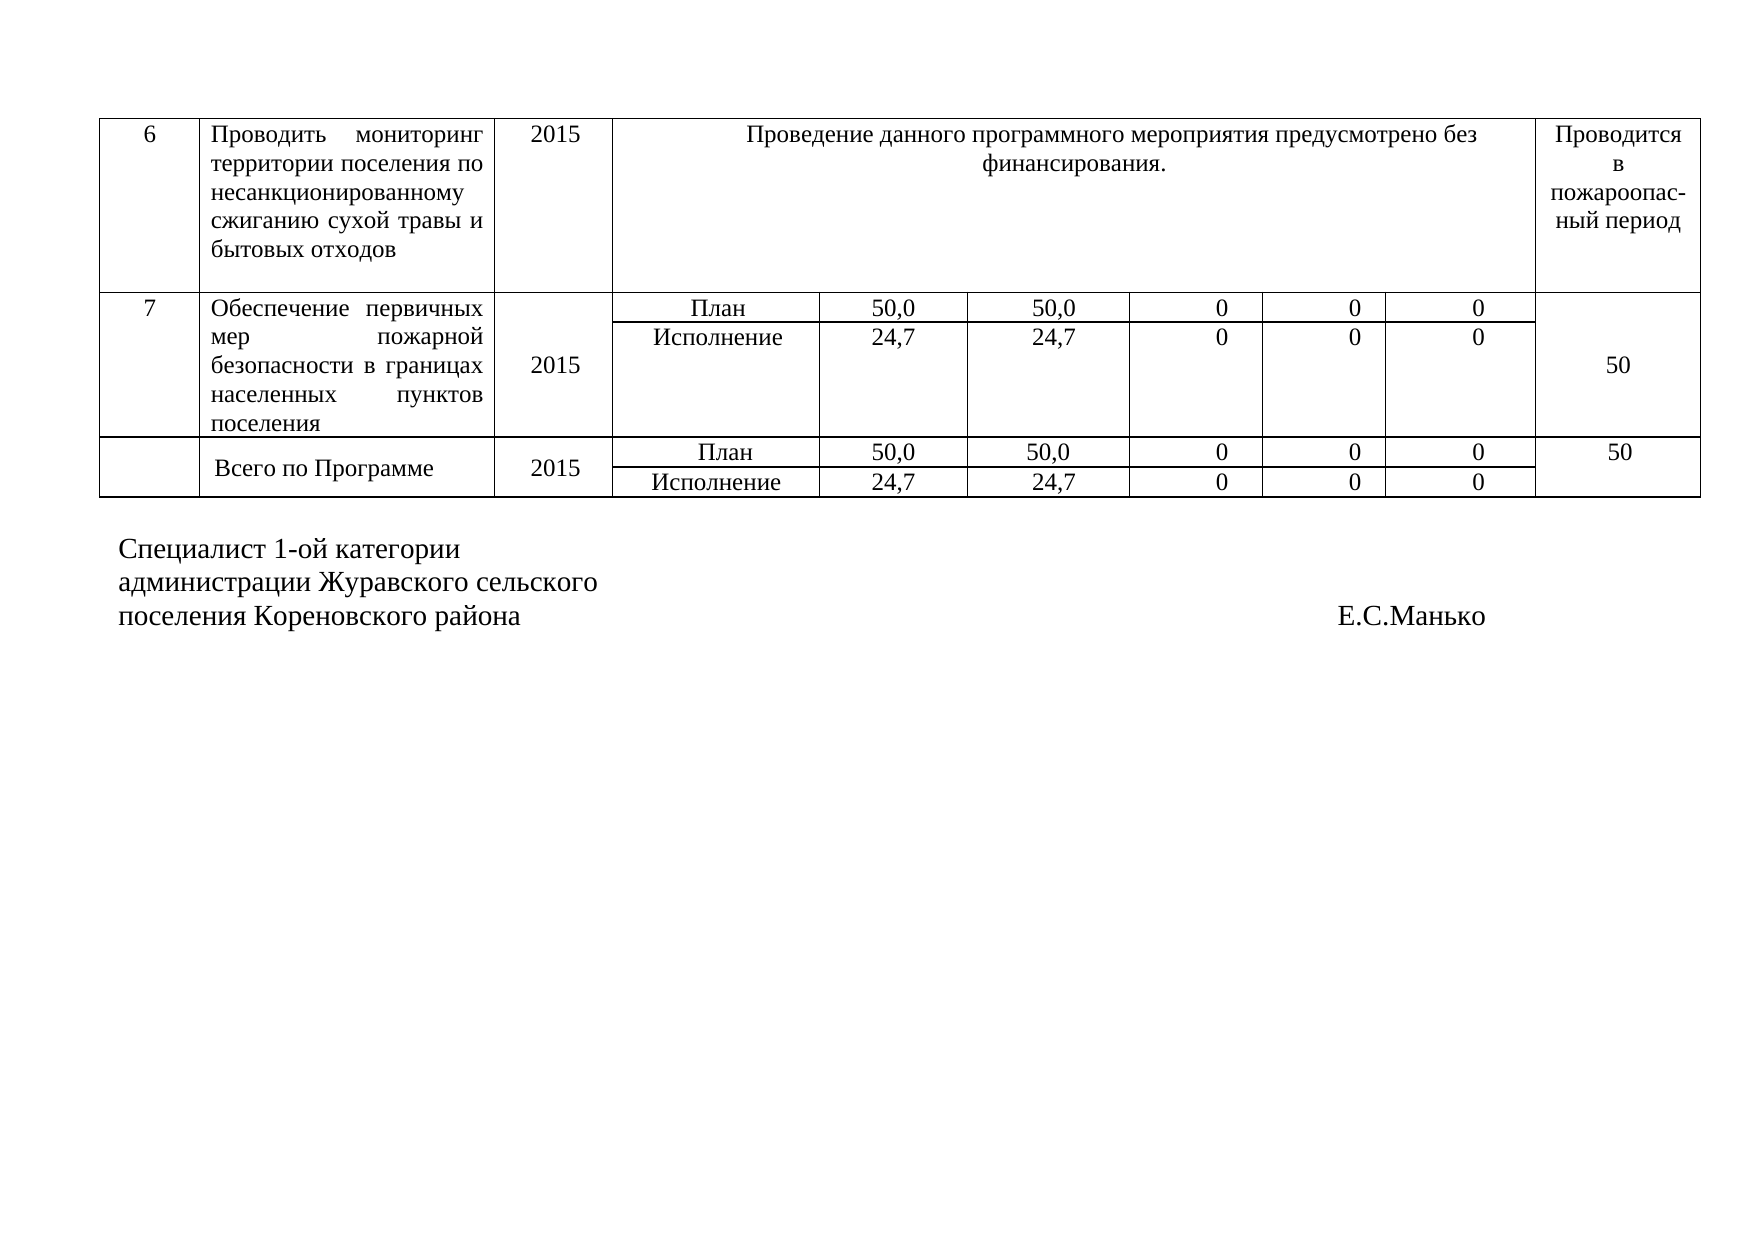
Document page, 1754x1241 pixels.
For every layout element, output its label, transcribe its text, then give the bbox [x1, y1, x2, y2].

table_cell 24,7 [820, 323, 967, 436]
table_cell 0 [1130, 293, 1262, 321]
table_cell 7 [100, 293, 199, 436]
table_cell Проводить мониторинг территории поселения по несанкционированному сжиганию сухой травы и бытовых отходов [200, 119, 494, 292]
table_cell 0 [1263, 438, 1385, 466]
table_cell 2015 [495, 438, 612, 496]
table_cell [100, 438, 199, 496]
table_cell 2015 [495, 293, 612, 436]
table_cell План [613, 293, 819, 321]
table_cell Обеспечение первичных мер пожарной безопасности в границах населенных пунктов поселения [200, 293, 494, 436]
text Специалист 1-ой категории [118, 531, 1636, 564]
table_cell 24,7 [820, 468, 967, 496]
text администрации Журавского сельского [118, 564, 1636, 598]
table_cell Проводится в пожароопас-ный период [1536, 119, 1700, 292]
table_cell 0 [1386, 293, 1535, 321]
text поселения Кореновского района Е.С.Манько [118, 598, 1636, 632]
table_cell 0 [1130, 323, 1262, 436]
table_cell 0 [1130, 468, 1262, 496]
table_cell 50,0 [820, 293, 967, 321]
table_cell 0 [1386, 438, 1535, 466]
table_cell План [613, 438, 819, 466]
table_cell 24,7 [968, 323, 1129, 436]
table_cell 0 [1263, 293, 1385, 321]
table_cell 50,0 [968, 438, 1129, 466]
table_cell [613, 119, 1535, 292]
table_cell 50 [1536, 438, 1700, 496]
table_cell 0 [1386, 323, 1535, 436]
table_cell 24,7 [968, 468, 1129, 496]
table_cell 0 [1263, 468, 1385, 496]
table_cell 6 [100, 119, 199, 292]
table_cell 0 [1263, 323, 1385, 436]
table_cell Исполнение [613, 323, 819, 436]
table_cell 0 [1386, 468, 1535, 496]
table_cell 0 [1130, 438, 1262, 466]
table_cell Исполнение [613, 468, 819, 496]
table_cell 50 [1536, 293, 1700, 436]
table_cell Всего по Программе [200, 438, 494, 496]
table_cell 2015 [495, 119, 612, 292]
table_cell 50,0 [820, 438, 967, 466]
table_cell 50,0 [968, 293, 1129, 321]
